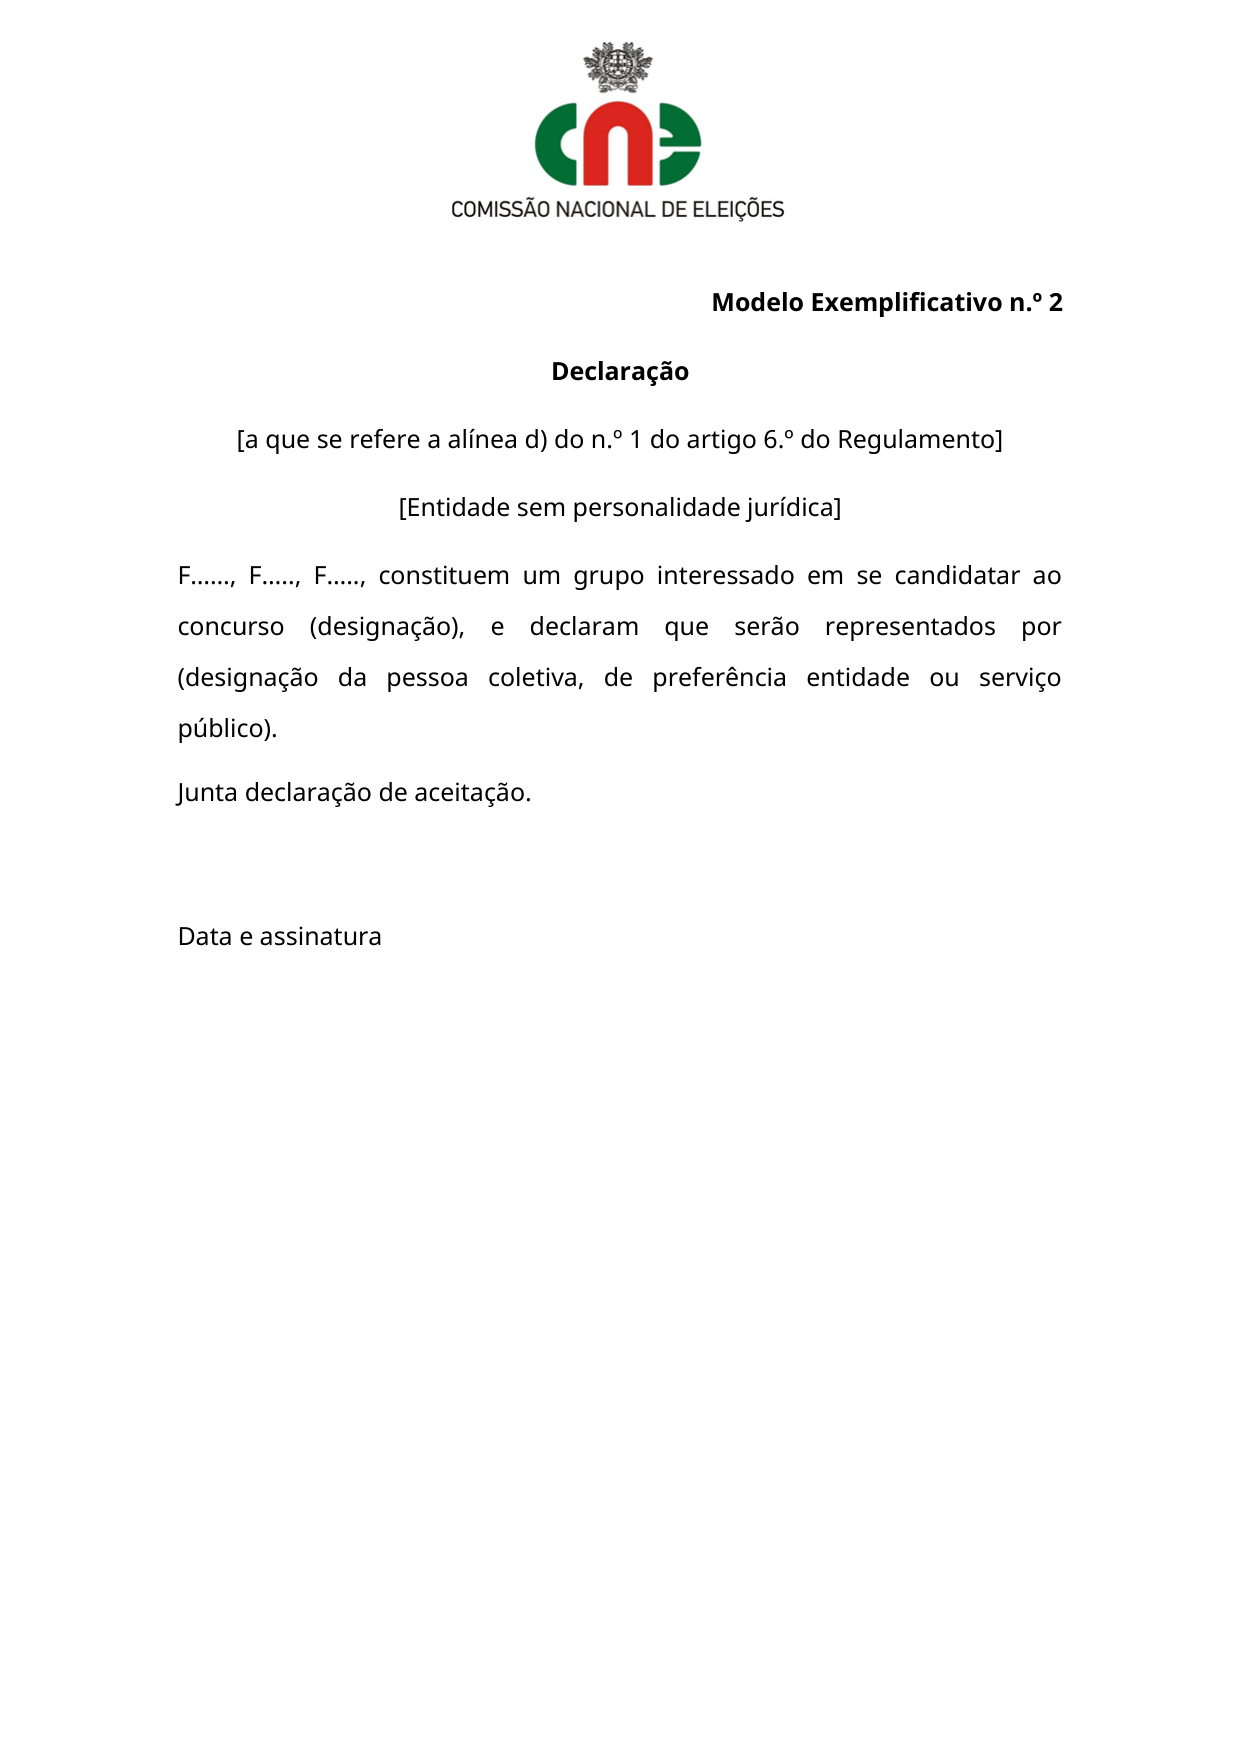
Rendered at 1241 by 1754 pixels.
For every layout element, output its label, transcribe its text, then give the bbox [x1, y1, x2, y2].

text F……, F….., F….., constituem um grupo interessado em se candidatar ao concurso (designação), e declaram que serão representados por (designação da pessoa coletiva, de preferência entidade ou serviço público). [177, 558, 1063, 745]
picture [446, 33, 791, 226]
text [Entidade sem personalidade jurídica] [177, 489, 1063, 523]
text Modelo Exemplificativo n.º 2 [177, 285, 1063, 319]
text Data e assinatura [177, 918, 1063, 952]
text [a que se refere a alínea d) do n.º 1 do artigo 6.º do Regulamento] [177, 421, 1063, 455]
text Declaração [177, 353, 1063, 387]
text Junta declaração de aceitação. [177, 774, 1063, 808]
